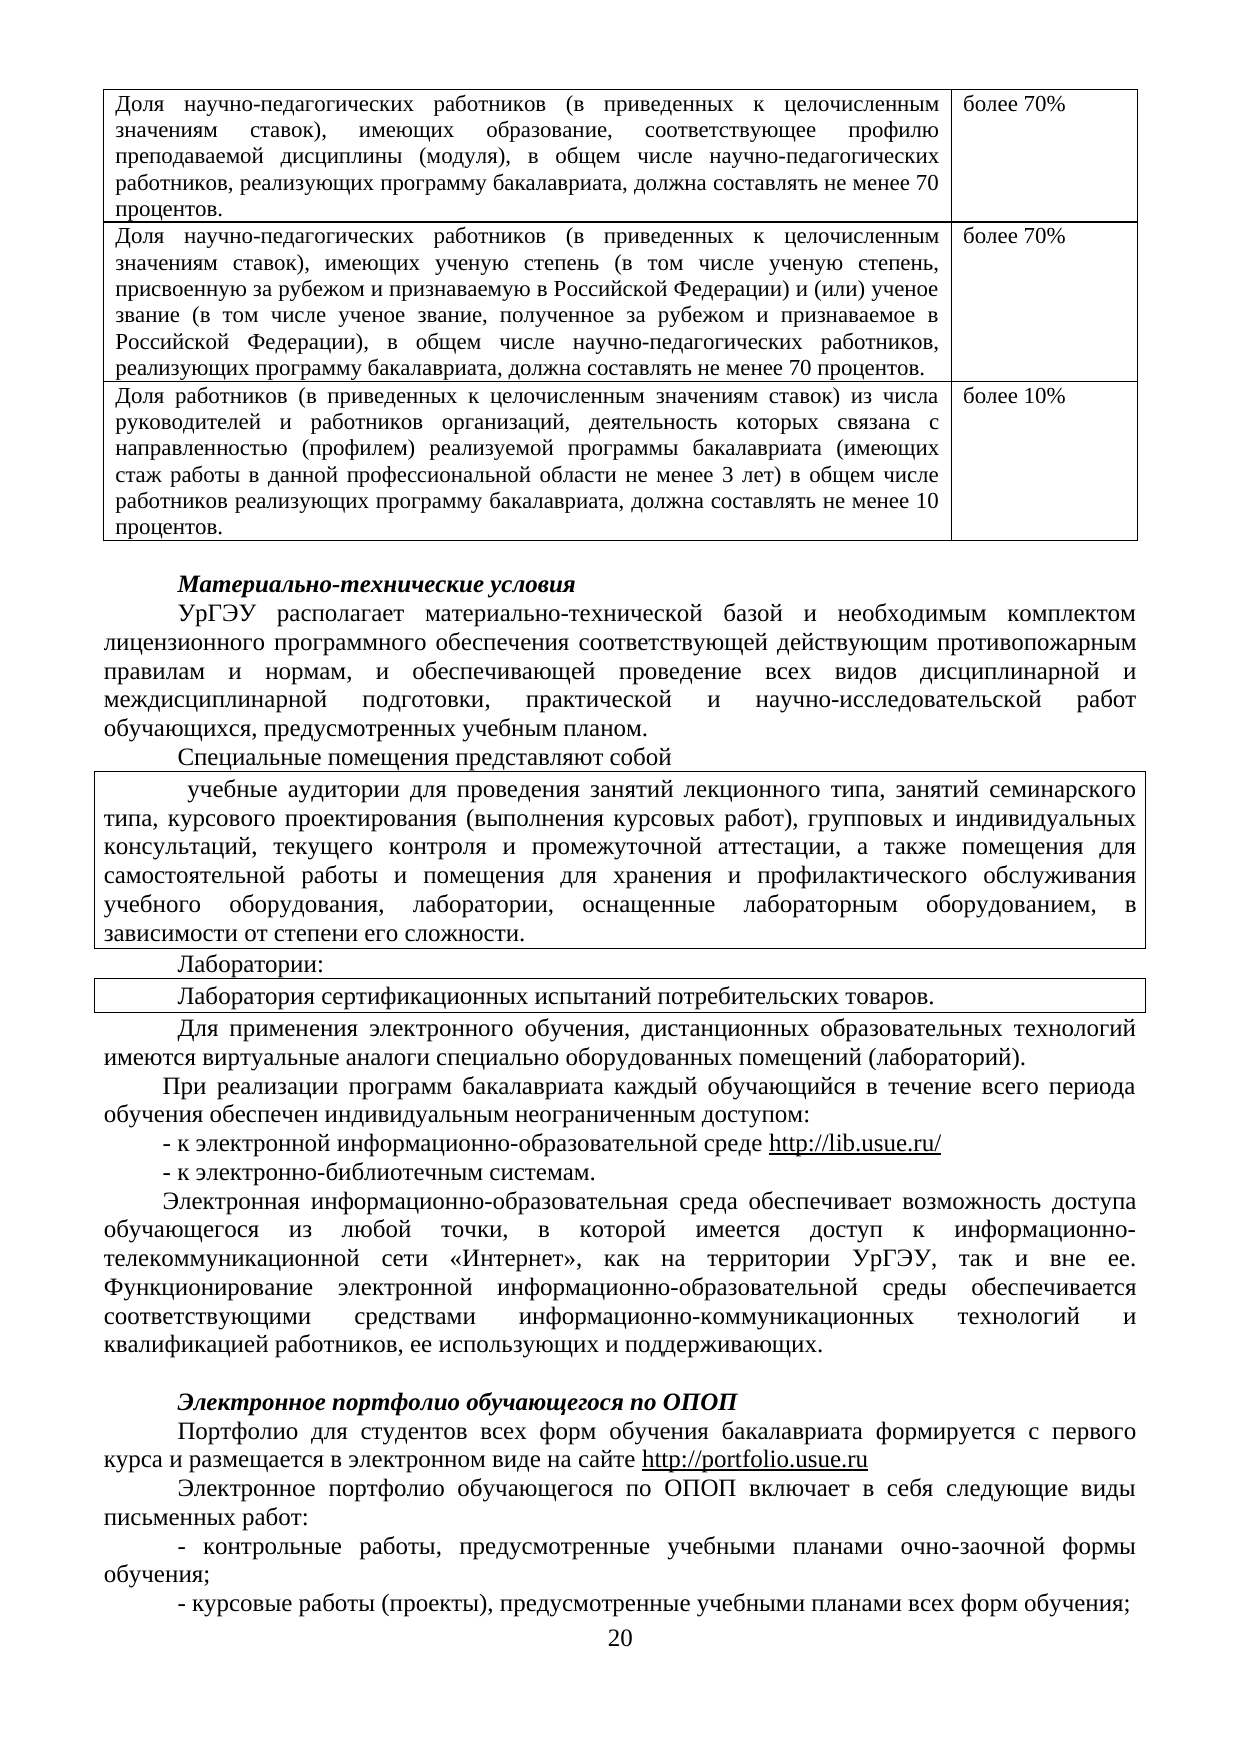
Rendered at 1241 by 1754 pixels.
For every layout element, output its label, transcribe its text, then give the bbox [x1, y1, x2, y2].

text Электронное портфолио обучающегося по ОПОП [103, 1387, 1137, 1416]
table_cell более 10% [952, 382, 1137, 540]
text УрГЭУ располагает материально-технической базой и необходимым комплектом лицензионного программного обеспечения соответствующей действующим противопожарным правилам и нормам, и обеспечивающей проведение всех видов дисциплинарной и междисциплинарной подготовки, практической и научно-исследовательской работ обучающихся, предусмотренных учебным планом. [103, 598, 1137, 742]
text - курсовые работы (проекты), предусмотренные учебными планами всех форм обучения; [103, 1588, 1137, 1617]
list При реализации программ бакалавриата каждый обучающийся в течение всего периода обучения обеспечен индивидуальным неограниченным доступом: [103, 1071, 1137, 1128]
list - к электронной информационно-образовательной среде http://lib.usue.ru/ [103, 1128, 1137, 1157]
table_cell Доля научно-педагогических работников (в приведенных к целочисленным значениям ставок), имеющих ученую степень (в том числе ученую степень, присвоенную за рубежом и признаваемую в Российской Федерации) и (или) ученое звание (в том числе ученое звание, полученное за рубежом и признаваемое в Российской Федерации), в общем числе научно-педагогических работников, реализующих программу бакалавриата, должна составлять не менее 70 процентов. [104, 223, 951, 381]
table_cell Доля научно-педагогических работников (в приведенных к целочисленным значениям ставок), имеющих образование, соответствующее профилю преподаваемой дисциплины (модуля), в общем числе научно-педагогических работников, реализующих программу бакалавриата, должна составлять не менее 70 процентов. [104, 90, 951, 221]
text Лаборатория сертификационных испытаний потребительских товаров. [95, 979, 1145, 1012]
text Портфолио для студентов всех форм обучения бакалавриата формируется с первого курса и размещается в электронном виде на сайте http://portfolio.usue.ru [103, 1416, 1137, 1473]
text учебные аудитории для проведения занятий лекционного типа, занятий семинарского типа, курсового проектирования (выполнения курсовых работ), групповых и индивидуальных консультаций, текущего контроля и промежуточной аттестации, а также помещения для самостоятельной работы и помещения для хранения и профилактического обслуживания учебного оборудования, лаборатории, оснащенные лабораторным оборудованием, в зависимости от степени его сложности. [95, 772, 1145, 948]
text Материально-технические условия [103, 569, 1137, 598]
text Лаборатории: [103, 949, 1137, 978]
text Специальные помещения представляют собой [103, 742, 1137, 771]
list Электронная информационно-образовательная среда обеспечивает возможность доступа обучающегося из любой точки, в которой имеется доступ к информационно-телекоммуникационной сети «Интернет», как на территории УрГЭУ, так и вне ее. Функционирование электронной информационно-образовательной среды обеспечивается соответствующими средствами информационно-коммуникационных технологий и квалификацией работников, ее использующих и поддерживающих. [103, 1186, 1137, 1358]
text Электронное портфолио обучающегося по ОПОП включает в себя следующие виды письменных работ: [103, 1473, 1137, 1531]
table_cell более 70% [952, 223, 1137, 381]
list - к электронно-библиотечным системам. [103, 1157, 1137, 1186]
text Для применения электронного обучения, дистанционных образовательных технологий имеются виртуальные аналоги специально оборудованных помещений (лабораторий). [103, 1013, 1137, 1071]
table_cell более 70% [952, 90, 1137, 221]
table_cell Доля работников (в приведенных к целочисленным значениям ставок) из числа руководителей и работников организаций, деятельность которых связана с направленностью (профилем) реализуемой программы бакалавриата (имеющих стаж работы в данной профессиональной области не менее 3 лет) в общем числе работников реализующих программу бакалавриата, должна составлять не менее 10 процентов. [104, 382, 951, 540]
text - контрольные работы, предусмотренные учебными планами очно-заочной формы обучения; [103, 1531, 1137, 1588]
